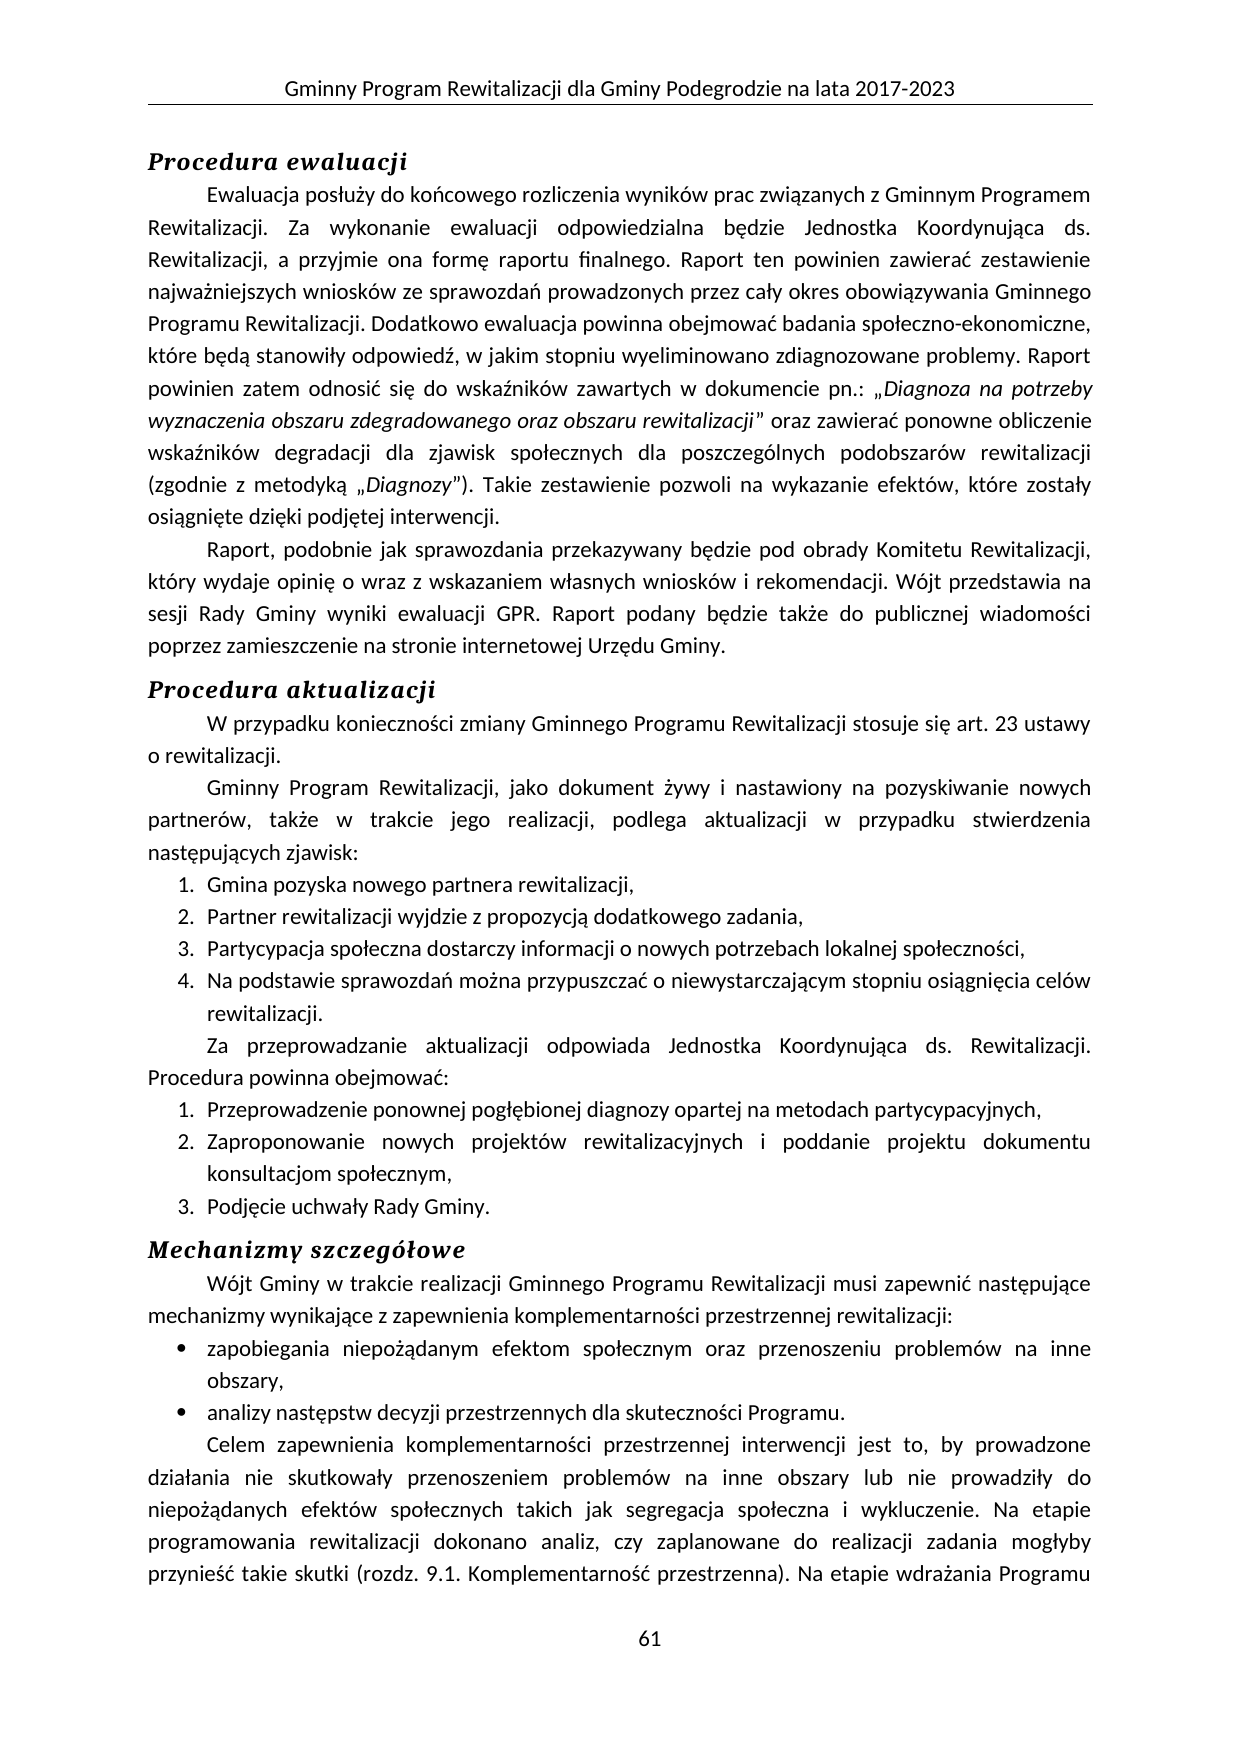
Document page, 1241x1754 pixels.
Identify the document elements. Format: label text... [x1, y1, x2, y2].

list Na podstawie sprawozdań można przypuszczać o niewystarczającym stopniu osiągnięcia celów rewitalizacji. [177, 966, 1093, 1027]
list Partycypacja społeczna dostarczy informacji o nowych potrzebach lokalnej społeczności, [177, 934, 1093, 962]
list analizy następstw decyzji przestrzennych dla skuteczności Programu. [177, 1398, 1093, 1426]
list Partner rewitalizacji wyjdzie z propozycją dodatkowego zadania, [177, 902, 1093, 930]
subtitle Procedura aktualizacji [148, 676, 1093, 705]
text Gminny Program Rewitalizacji, jako dokument żywy i nastawiony na pozyskiwanie nowych partnerów, także w trakcie jego realizacji, podlega aktualizacji w przypadku stwierdzenia następujących zjawisk: [148, 773, 1093, 866]
text Ewaluacja posłuży do końcowego rozliczenia wyników prac związanych z Gminnym Programem Rewitalizacji. Za wykonanie ewaluacji odpowiedzialna będzie Jednostka Koordynująca ds. Rewitalizacji, a przyjmie ona formę raportu finalnego. Raport ten powinien zawierać zestawienie najważniejszych wniosków ze sprawozdań prowadzonych przez cały okres obowiązywania Gminnego Programu Rewitalizacji. Dodatkowo ewaluacja powinna obejmować badania społeczno-ekonomiczne, które będą stanowiły odpowiedź, w jakim stopniu wyeliminowano zdiagnozowane problemy. Raport powinien zatem odnosić się do wskaźników zawartych w dokumencie pn.: „Diagnoza na potrzeby wyznaczenia obszaru zdegradowanego oraz obszaru rewitalizacji” oraz zawierać ponowne obliczenie wskaźników degradacji dla zjawisk społecznych dla poszczególnych podobszarów rewitalizacji (zgodnie z metodyką „Diagnozy”). Takie zestawienie pozwoli na wykazanie efektów, które zostały osiągnięte dzięki podjętej interwencji. [148, 181, 1093, 531]
list Zaproponowanie nowych projektów rewitalizacyjnych i poddanie projektu dokumentu konsultacjom społecznym, [177, 1127, 1093, 1188]
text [148, 1430, 1093, 1587]
text Wójt Gminy w trakcie realizacji Gminnego Programu Rewitalizacji musi zapewnić następujące mechanizmy wynikające z zapewnienia komplementarności przestrzennej rewitalizacji: [148, 1269, 1093, 1330]
subtitle Mechanizmy szczegółowe [148, 1236, 1093, 1265]
text Raport, podobnie jak sprawozdania przekazywany będzie pod obrady Komitetu Rewitalizacji, który wydaje opinię o wraz z wskazaniem własnych wniosków i rekomendacji. Wójt przedstawia na sesji Rady Gminy wyniki ewaluacji GPR. Raport podany będzie także do publicznej wiadomości poprzez zamieszczenie na stronie internetowej Urzędu Gminy. [148, 535, 1093, 659]
list Gmina pozyska nowego partnera rewitalizacji, [177, 870, 1093, 898]
list Podjęcie uchwały Rady Gminy. [177, 1192, 1093, 1220]
subtitle Procedura ewaluacji [148, 148, 1093, 176]
text W przypadku konieczności zmiany Gminnego Programu Rewitalizacji stosuje się art. 23 ustawy o rewitalizacji. [148, 709, 1093, 769]
list zapobiegania niepożądanym efektom społecznym oraz przenoszeniu problemów na inne obszary, [177, 1334, 1093, 1394]
text Za przeprowadzanie aktualizacji odpowiada Jednostka Koordynująca ds. Rewitalizacji. Procedura powinna obejmować: [148, 1031, 1093, 1091]
list Przeprowadzenie ponownej pogłębionej diagnozy opartej na metodach partycypacyjnych, [177, 1095, 1093, 1123]
